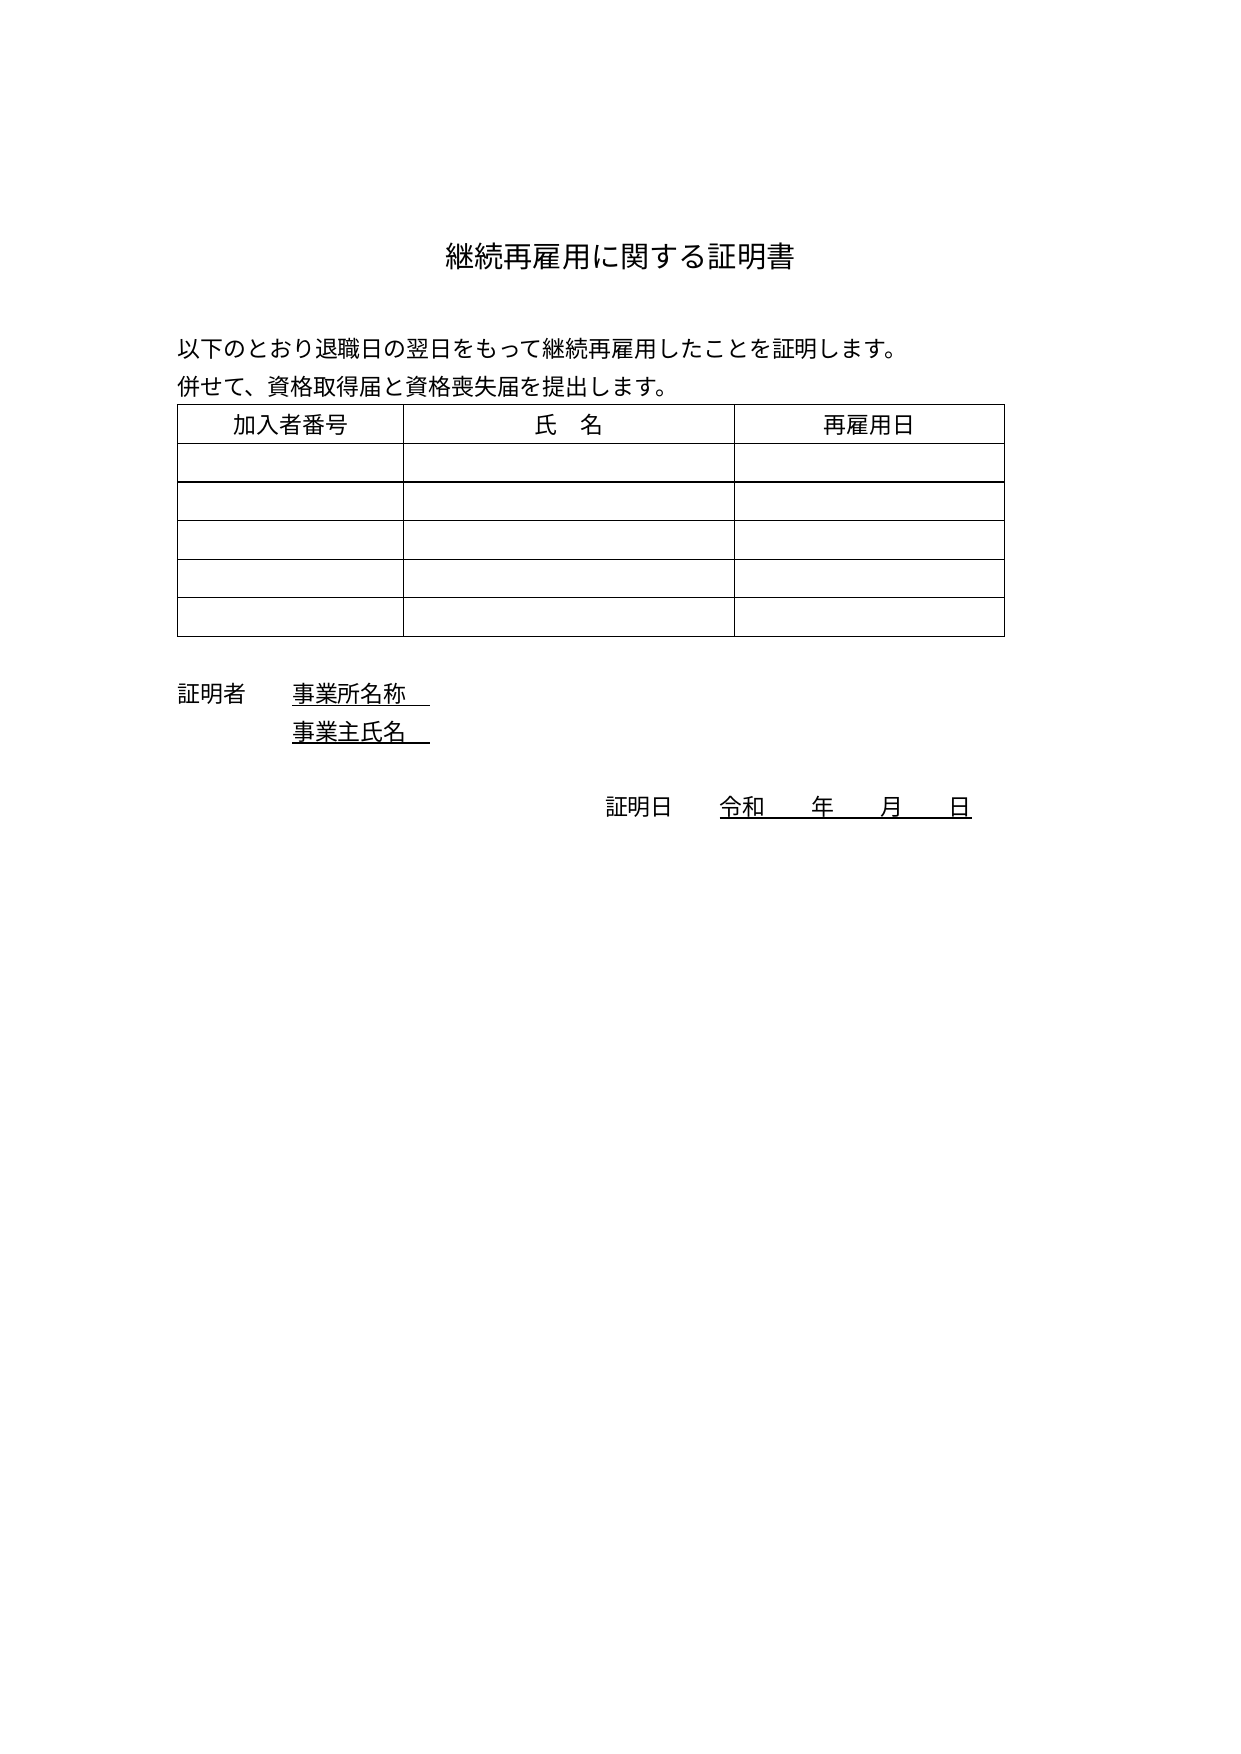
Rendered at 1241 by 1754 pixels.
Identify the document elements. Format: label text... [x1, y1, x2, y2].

table_cell [404, 560, 734, 597]
table_header 再雇用日 [735, 405, 1004, 443]
table_cell [735, 598, 1004, 636]
table_cell [404, 444, 734, 481]
table_cell [178, 560, 403, 597]
text 証明者 事業所名称 [177, 674, 1063, 712]
table_cell [404, 483, 734, 520]
text 事業主氏名 [177, 712, 1063, 749]
text 継続再雇用に関する証明書 [177, 217, 1063, 292]
table_header 加入者番号 [178, 405, 403, 443]
text 証明日 令和 年 月 日 [177, 787, 971, 824]
table_cell [735, 444, 1004, 481]
table_cell [735, 521, 1004, 558]
table_cell [735, 483, 1004, 520]
text 以下のとおり退職日の翌日をもって継続再雇用したことを証明します。 併せて、資格取得届と資格喪失届を提出します。 [177, 329, 1063, 404]
table_header 氏 名 [404, 405, 734, 443]
table_cell [735, 560, 1004, 597]
table_cell [178, 521, 403, 558]
table_cell [404, 521, 734, 558]
table_cell [178, 483, 403, 520]
table_cell [404, 598, 734, 636]
table_cell [178, 598, 403, 636]
table_cell [178, 444, 403, 481]
